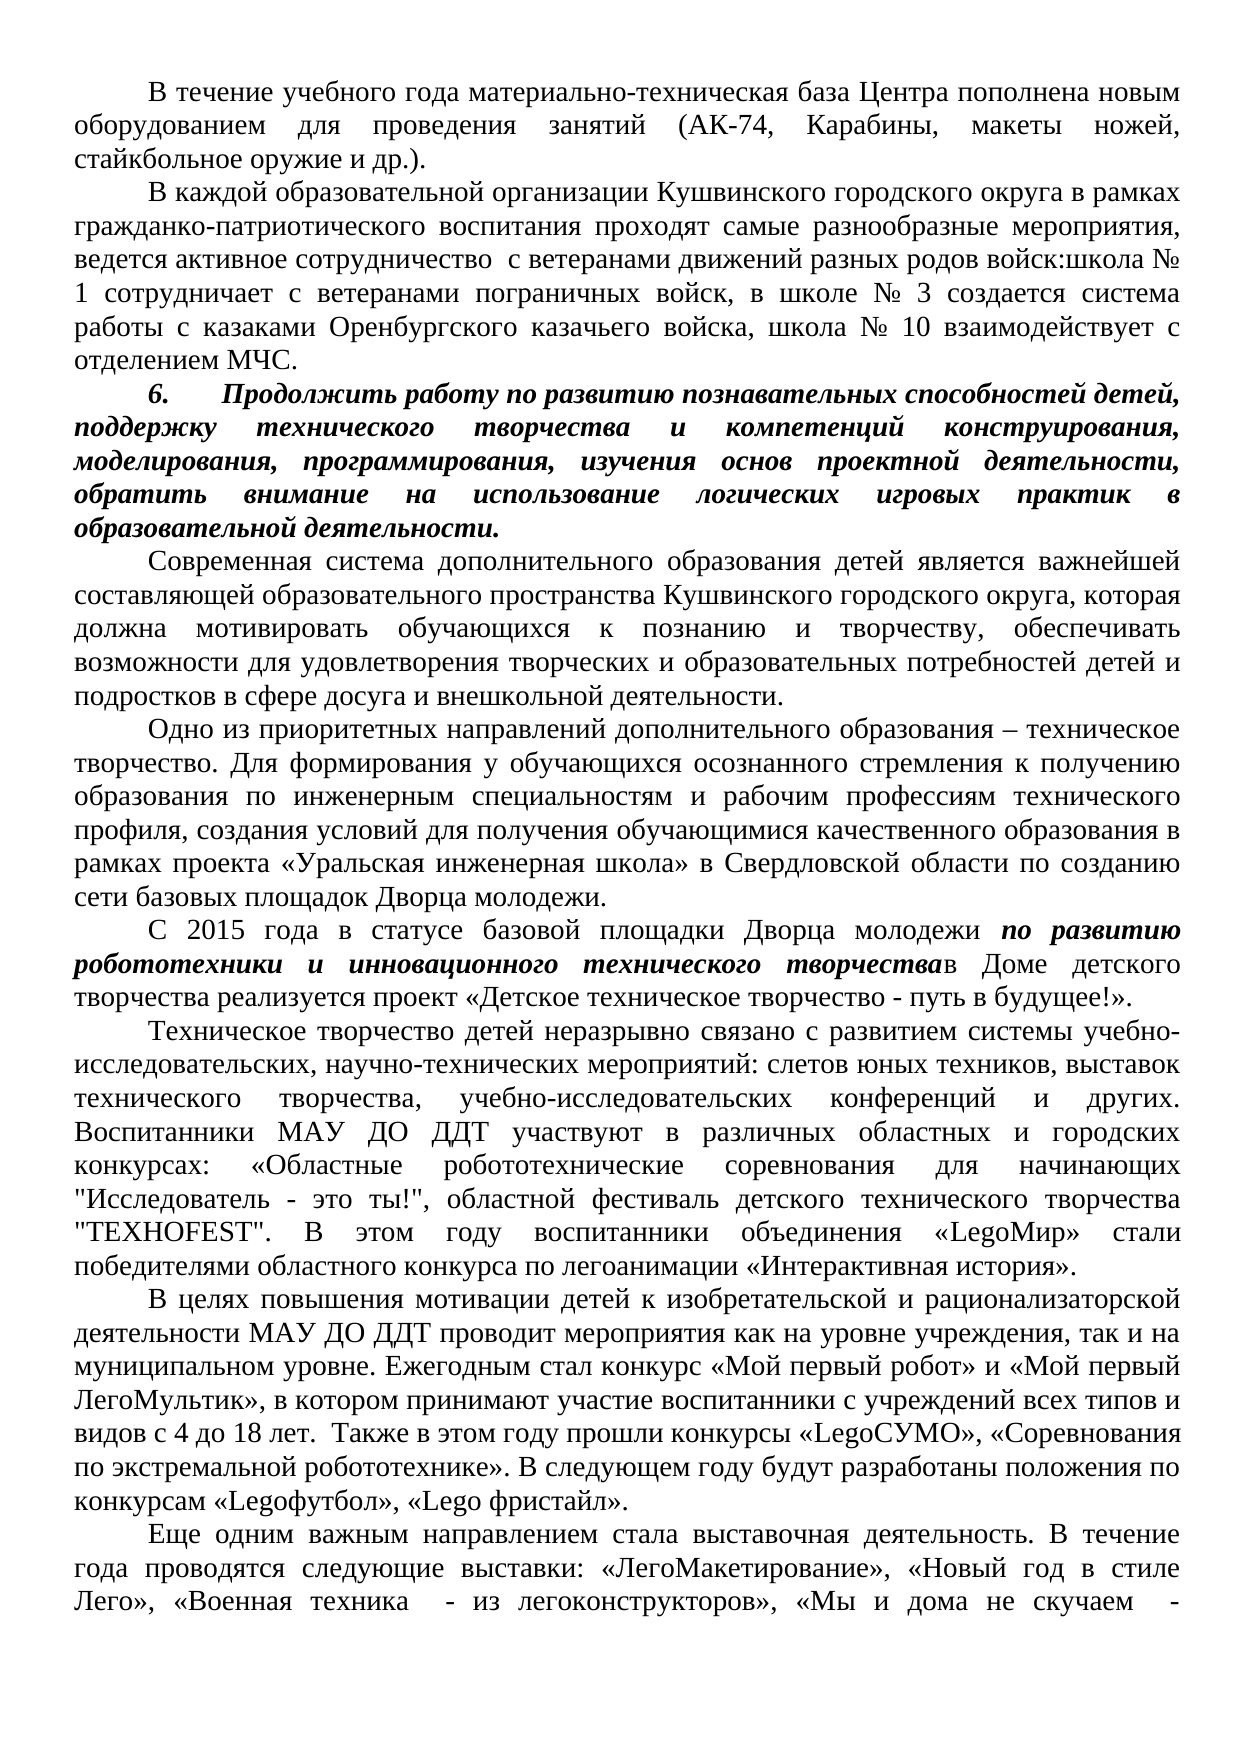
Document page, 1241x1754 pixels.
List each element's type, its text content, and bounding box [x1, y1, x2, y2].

text В целях повышения мотивации детей к изобретательской и рационализаторской деятельности МАУ ДО ДДТ проводит мероприятия как на уровне учреждения, так и на муниципальном уровне. Ежегодным стал конкурс «Мой первый робот» и «Мой первый ЛегоМультик», в котором принимают участие воспитанники с учреждений всех типов и видов с 4 до 18 лет. Также в этом году прошли конкурсы «LegoСУМО», «Соревнования по экстремальной робототехнике». В следующем году будут разработаны положения по конкурсам «Legoфутбол», «Lego фристайл». [74, 1281, 1181, 1516]
text Современная система дополнительного образования детей является важнейшей составляющей образовательного пространства Кушвинского городского округа, которая должна мотивировать обучающихся к познанию и творчеству, обеспечивать возможности для удовлетворения творческих и образовательных потребностей детей и подростков в сфере досуга и внешкольной деятельности. [74, 543, 1181, 711]
list Продолжить работу по развитию познавательных способностей детей, поддержку технического творчества и компетенций конструирования, моделирования, программирования, изучения основ проектной деятельности, обратить внимание на использование логических игровых практик в образовательной деятельности. [74, 376, 1181, 543]
text Одно из приоритетных направлений дополнительного образования – техническое творчество. Для формирования у обучающихся осознанного стремления к получению образования по инженерным специальностям и рабочим профессиям технического профиля, создания условий для получения обучающимися качественного образования в рамках проекта «Уральская инженерная школа» в Свердловской области по созданию сети базовых площадок Дворца молодежи. [74, 711, 1181, 912]
text В течение учебного года материально-техническая база Центра пополнена новым оборудованием для проведения занятий (АК-74, Карабины, макеты ножей, стайкбольное оружие и др.). [74, 74, 1181, 174]
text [74, 1516, 1181, 1617]
text С 2015 года в статусе базовой площадки Дворца молодежи по развитию робототехники и инновационного технического творчествав Доме детского творчества реализуется проект «Детское техническое творчество - путь в будущее!». [74, 912, 1181, 1013]
text В каждой образовательной организации Кушвинского городского округа в рамках гражданко-патриотического воспитания проходят самые разнообразные мероприятия, ведется активное сотрудничество с ветеранами движений разных родов войск:школа № 1 сотрудничает с ветеранами пограничных войск, в школе № 3 создается система работы с казаками Оренбургского казачьего войска, школа № 10 взаимодействует с отделением МЧС. [74, 174, 1181, 376]
text Техническое творчество детей неразрывно связано с развитием системы учебно-исследовательских, научно-технических мероприятий: слетов юных техников, выставок технического творчества, учебно-исследовательских конференций и других. Воспитанники МАУ ДО ДДТ участвуют в различных областных и городских конкурсах: «Областные робототехнические соревнования для начинающих "Исследователь - это ты!", областной фестиваль детского технического творчества "ТЕХНОFEST". В этом году воспитанники объединения «LegoМир» стали победителями областного конкурса по легоанимации «Интерактивная история». [74, 1013, 1181, 1281]
